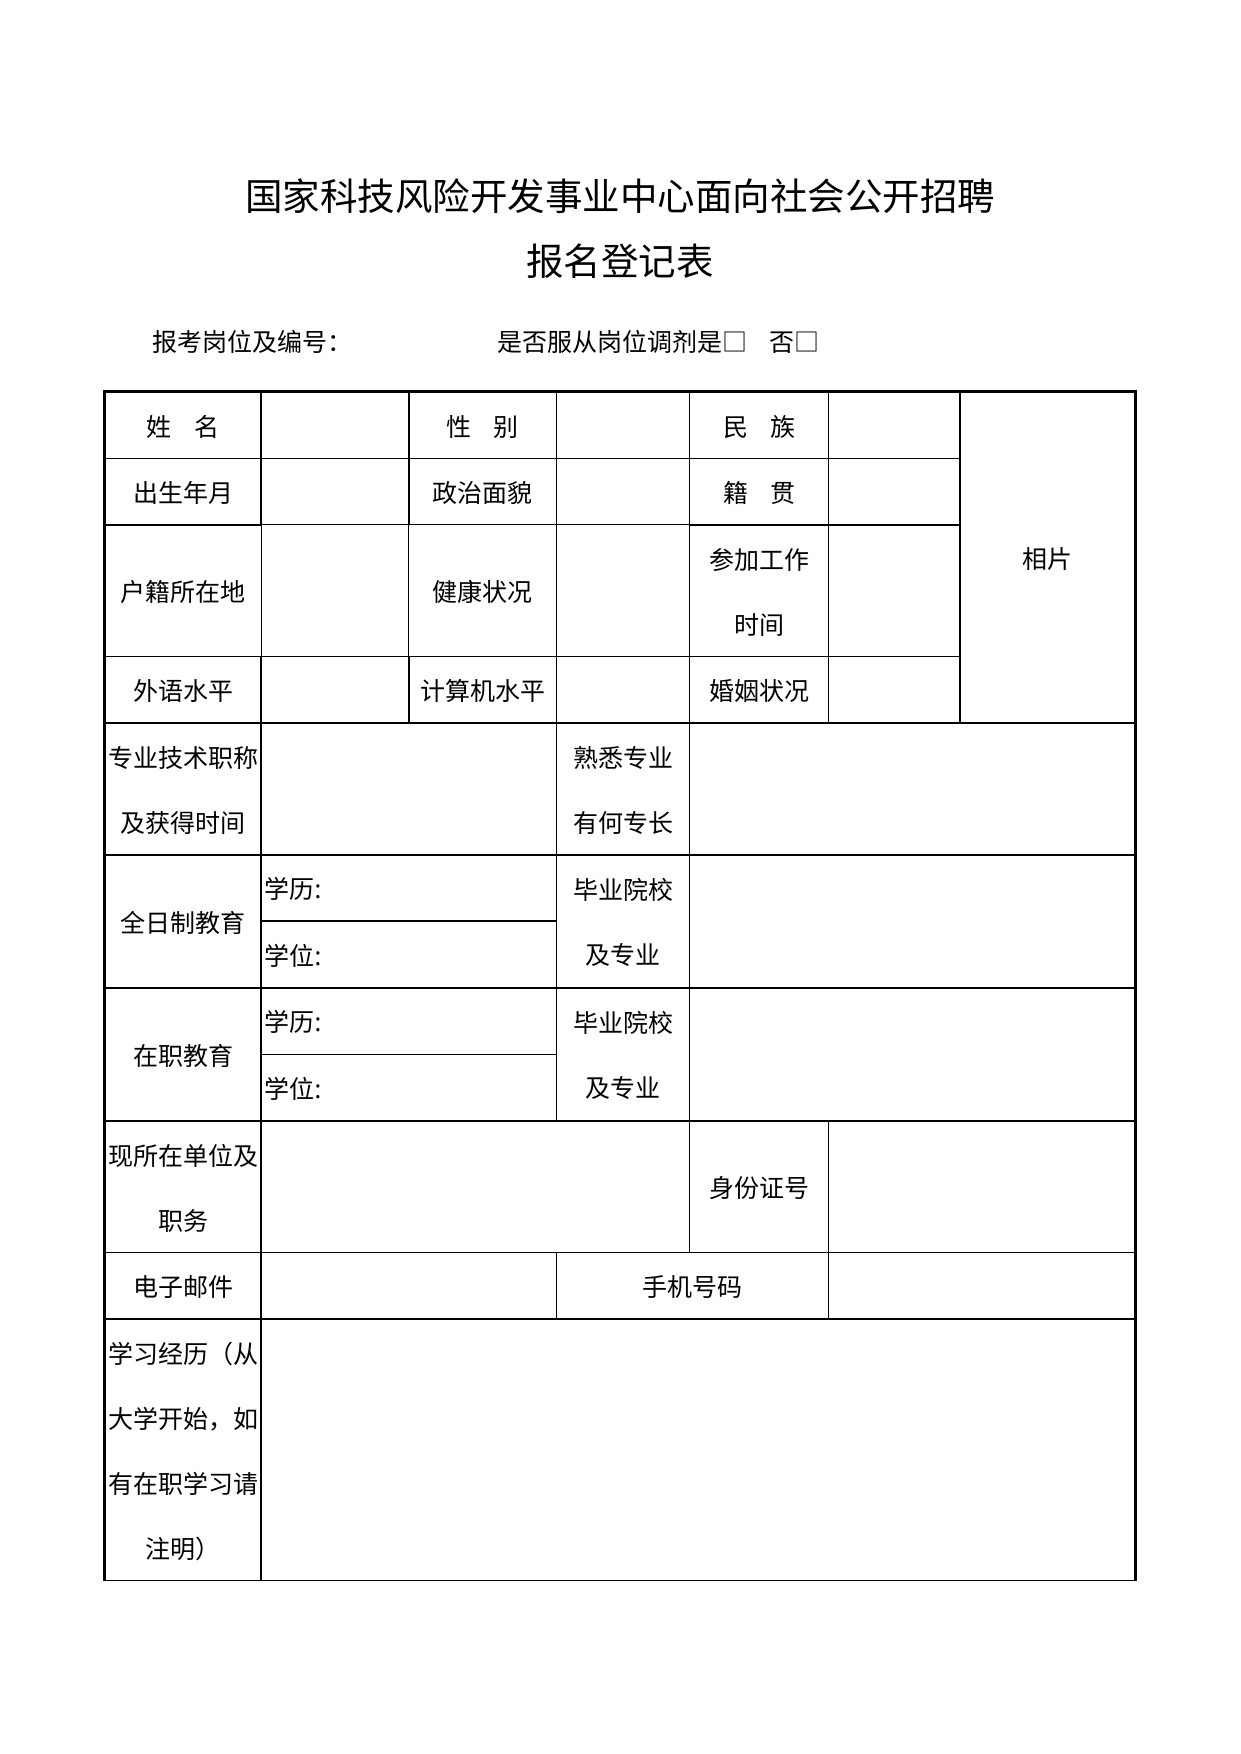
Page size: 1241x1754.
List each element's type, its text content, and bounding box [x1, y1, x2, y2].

table_cell 户籍所在地 [106, 526, 261, 656]
table_header [557, 393, 689, 458]
table_cell 电子邮件 [106, 1253, 260, 1318]
table_cell [557, 525, 689, 656]
table_cell [262, 1320, 1134, 1580]
table_cell 学历: [262, 856, 556, 920]
table_cell [557, 657, 689, 722]
table_cell 熟悉专业 有何专长 [557, 724, 689, 854]
table_cell [829, 1253, 1134, 1318]
table_cell [262, 525, 408, 656]
table_cell [690, 989, 1134, 1120]
text 报考岗位及编号： 是否服从岗位调剂是□ 否□ [152, 308, 1088, 373]
table_cell 手机号码 [557, 1253, 828, 1318]
table_cell [829, 657, 959, 722]
table_cell [829, 526, 959, 656]
table_cell 籍 贯 [690, 459, 828, 524]
table_cell [557, 459, 689, 524]
text 报名登记表 [152, 227, 1088, 292]
table_cell 健康状况 [409, 525, 556, 656]
table_cell 参加工作 时间 [690, 526, 828, 656]
table_cell 计算机水平 [410, 657, 556, 722]
table_cell [262, 1122, 689, 1252]
table_cell 在职教育 [106, 989, 260, 1120]
table_header 姓 名 [106, 393, 260, 458]
table_cell [262, 1253, 556, 1318]
table_cell 学位: [262, 922, 556, 987]
table_header [262, 393, 408, 458]
table_cell [829, 1122, 1134, 1252]
table_header 民 族 [690, 393, 828, 458]
table_cell 政治面貌 [410, 459, 556, 524]
table_cell 婚姻状况 [690, 657, 828, 722]
table_header 相片 [961, 393, 1134, 722]
table_cell [690, 856, 1134, 987]
table_cell 出生年月 [106, 459, 260, 524]
table_cell [262, 459, 408, 524]
table_cell [262, 657, 408, 722]
table_cell 毕业院校 及专业 [557, 856, 689, 987]
table_cell 身份证号 [690, 1122, 828, 1252]
table_cell 外语水平 [106, 657, 260, 722]
table_cell 毕业院校 及专业 [557, 989, 689, 1120]
table_cell 学历: [262, 989, 556, 1053]
table_cell [829, 459, 959, 524]
table_cell 专业技术职称及获得时间 [106, 724, 260, 854]
table_cell 学位: [262, 1055, 556, 1120]
table_cell 全日制教育 [106, 856, 260, 987]
table_cell [690, 724, 1134, 854]
table_header [829, 393, 959, 458]
table_header 性 别 [410, 393, 556, 458]
table_cell 学习经历（从大学开始，如有在职学习请注明） [106, 1320, 260, 1580]
text 国家科技风险开发事业中心面向社会公开招聘 [152, 162, 1088, 227]
table_cell 现所在单位及职务 [106, 1122, 260, 1252]
table_cell [262, 724, 556, 854]
